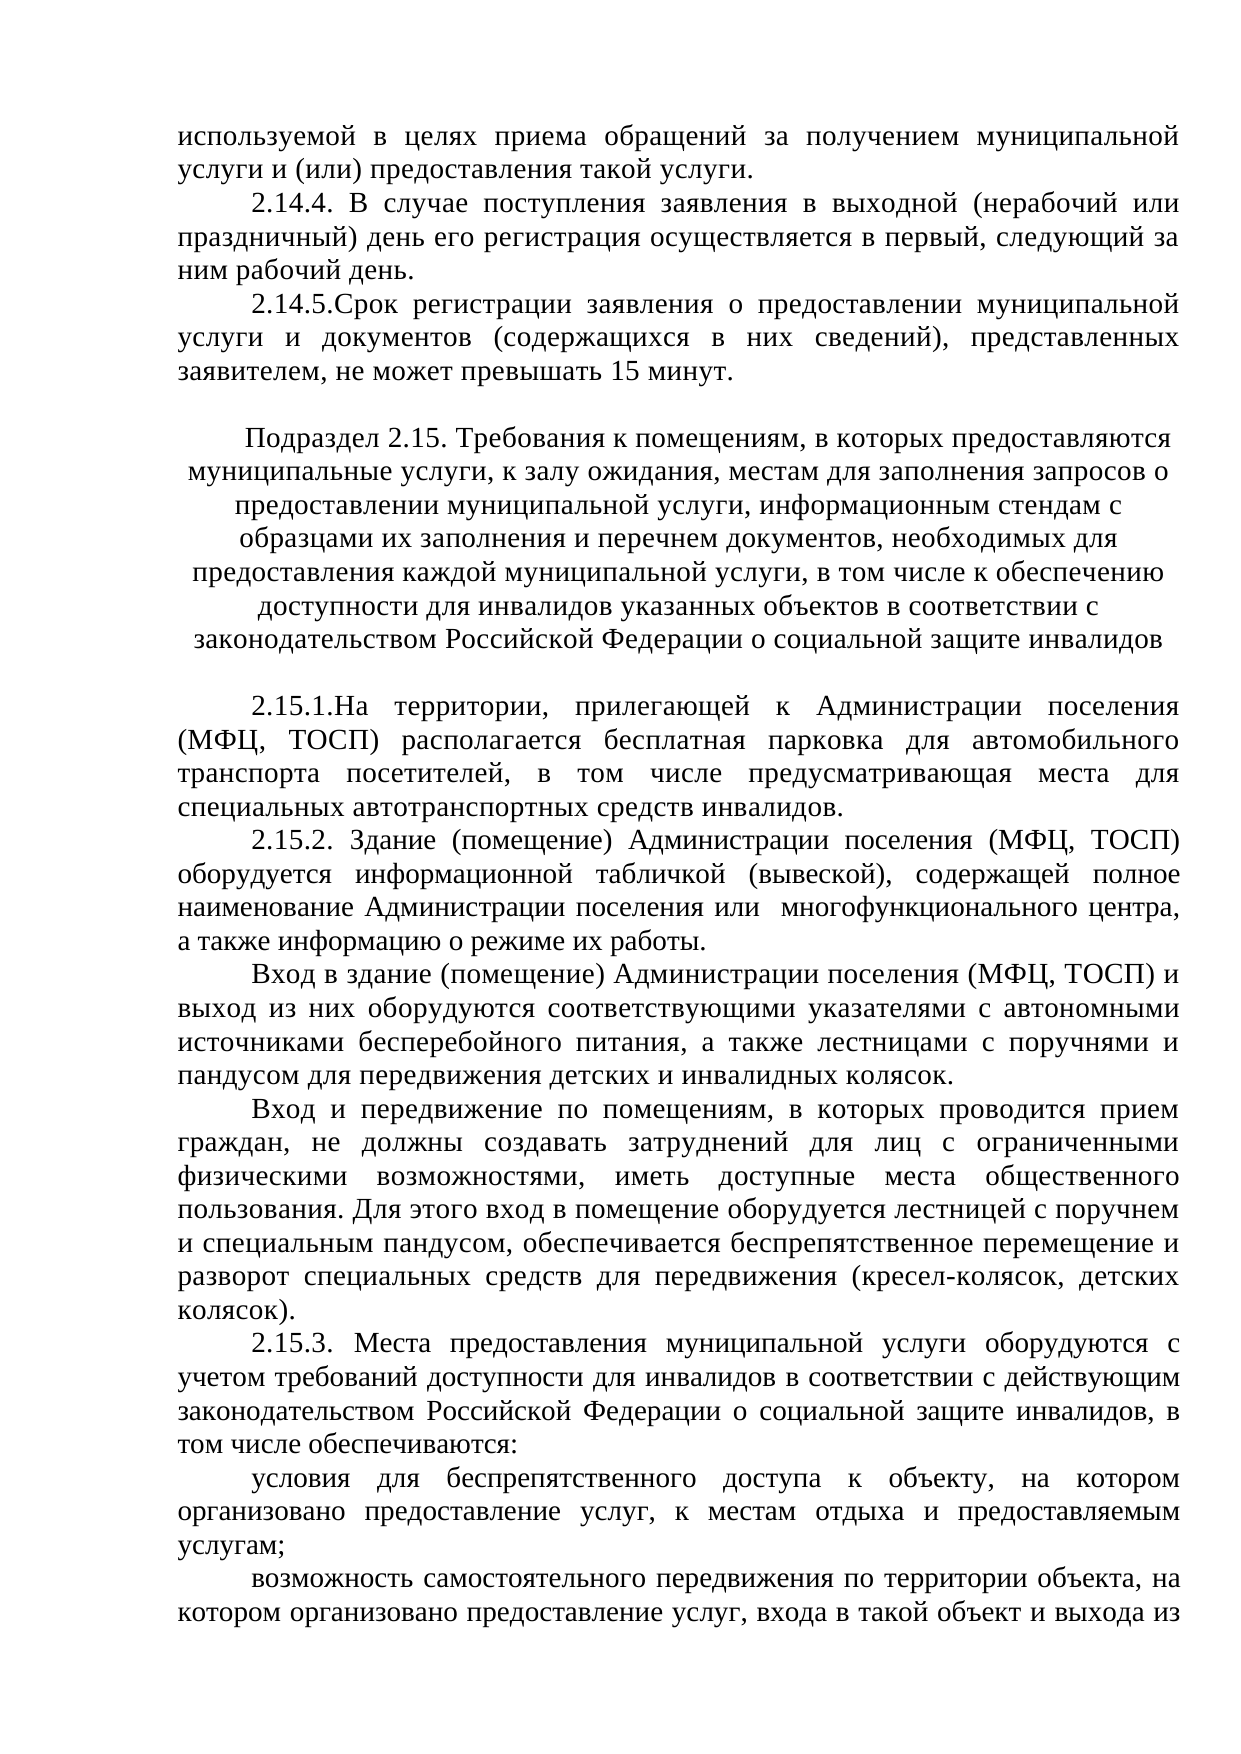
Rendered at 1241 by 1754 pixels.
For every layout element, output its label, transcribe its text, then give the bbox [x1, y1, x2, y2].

text Подраздел 2.15. Требования к помещениям, в которых предоставляются муниципальные услуги, к залу ожидания, местам для заполнения запросов о предоставлении муниципальной услуги, информационным стендам с образцами их заполнения и перечнем документов, необходимых для предоставления каждой муниципальной услуги, в том числе к обеспечению доступности для инвалидов указанных объектов в соответствии с законодательством Российской Федерации о социальной защите инвалидов [177, 420, 1181, 655]
text 2.14.5.Срок регистрации заявления о предоставлении муниципальной услуги и документов (содержащихся в них сведений), представленных заявителем, не может превышать 15 минут. [177, 286, 1181, 386]
text 2.14.4. В случае поступления заявления в выходной (нерабочий или праздничный) день его регистрация осуществляется в первый, следующий за ним рабочий день. [177, 185, 1181, 286]
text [177, 118, 1181, 185]
text Вход в здание (помещение) Администрации поселения (МФЦ, ТОСП) и выход из них оборудуются соответствующими указателями с автономными источниками бесперебойного питания, а также лестницами с поручнями и пандусом для передвижения детских и инвалидных колясок. [177, 957, 1181, 1091]
text условия для беспрепятственного доступа к объекту, на котором организовано предоставление услуг, к местам отдыха и предоставляемым услугам; [177, 1460, 1181, 1560]
text 2.15.2. Здание (помещение) Администрации поселения (МФЦ, ТОСП) оборудуется информационной табличкой (вывеской), содержащей полное наименование Администрации поселения или многофункционального центра, а также информацию о режиме их работы. [177, 822, 1181, 957]
text 2.15.3. Места предоставления муниципальной услуги оборудуются с учетом требований доступности для инвалидов в соответствии с действующим законодательством Российской Федерации о социальной защите инвалидов, в том числе обеспечиваются: [177, 1326, 1181, 1460]
text Вход и передвижение по помещениям, в которых проводится прием граждан, не должны создавать затруднений для лиц с ограниченными физическими возможностями, иметь доступные места общественного пользования. Для этого вход в помещение оборудуется лестницей с поручнем и специальным пандусом, обеспечивается беспрепятственное перемещение и разворот специальных средств для передвижения (кресел-колясок, детских колясок). [177, 1091, 1181, 1326]
text 2.15.1.На территории, прилегающей к Администрации поселения (МФЦ, ТОСП) располагается бесплатная парковка для автомобильного транспорта посетителей, в том числе предусматривающая места для специальных автотранспортных средств инвалидов. [177, 688, 1181, 822]
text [177, 1560, 1181, 1627]
